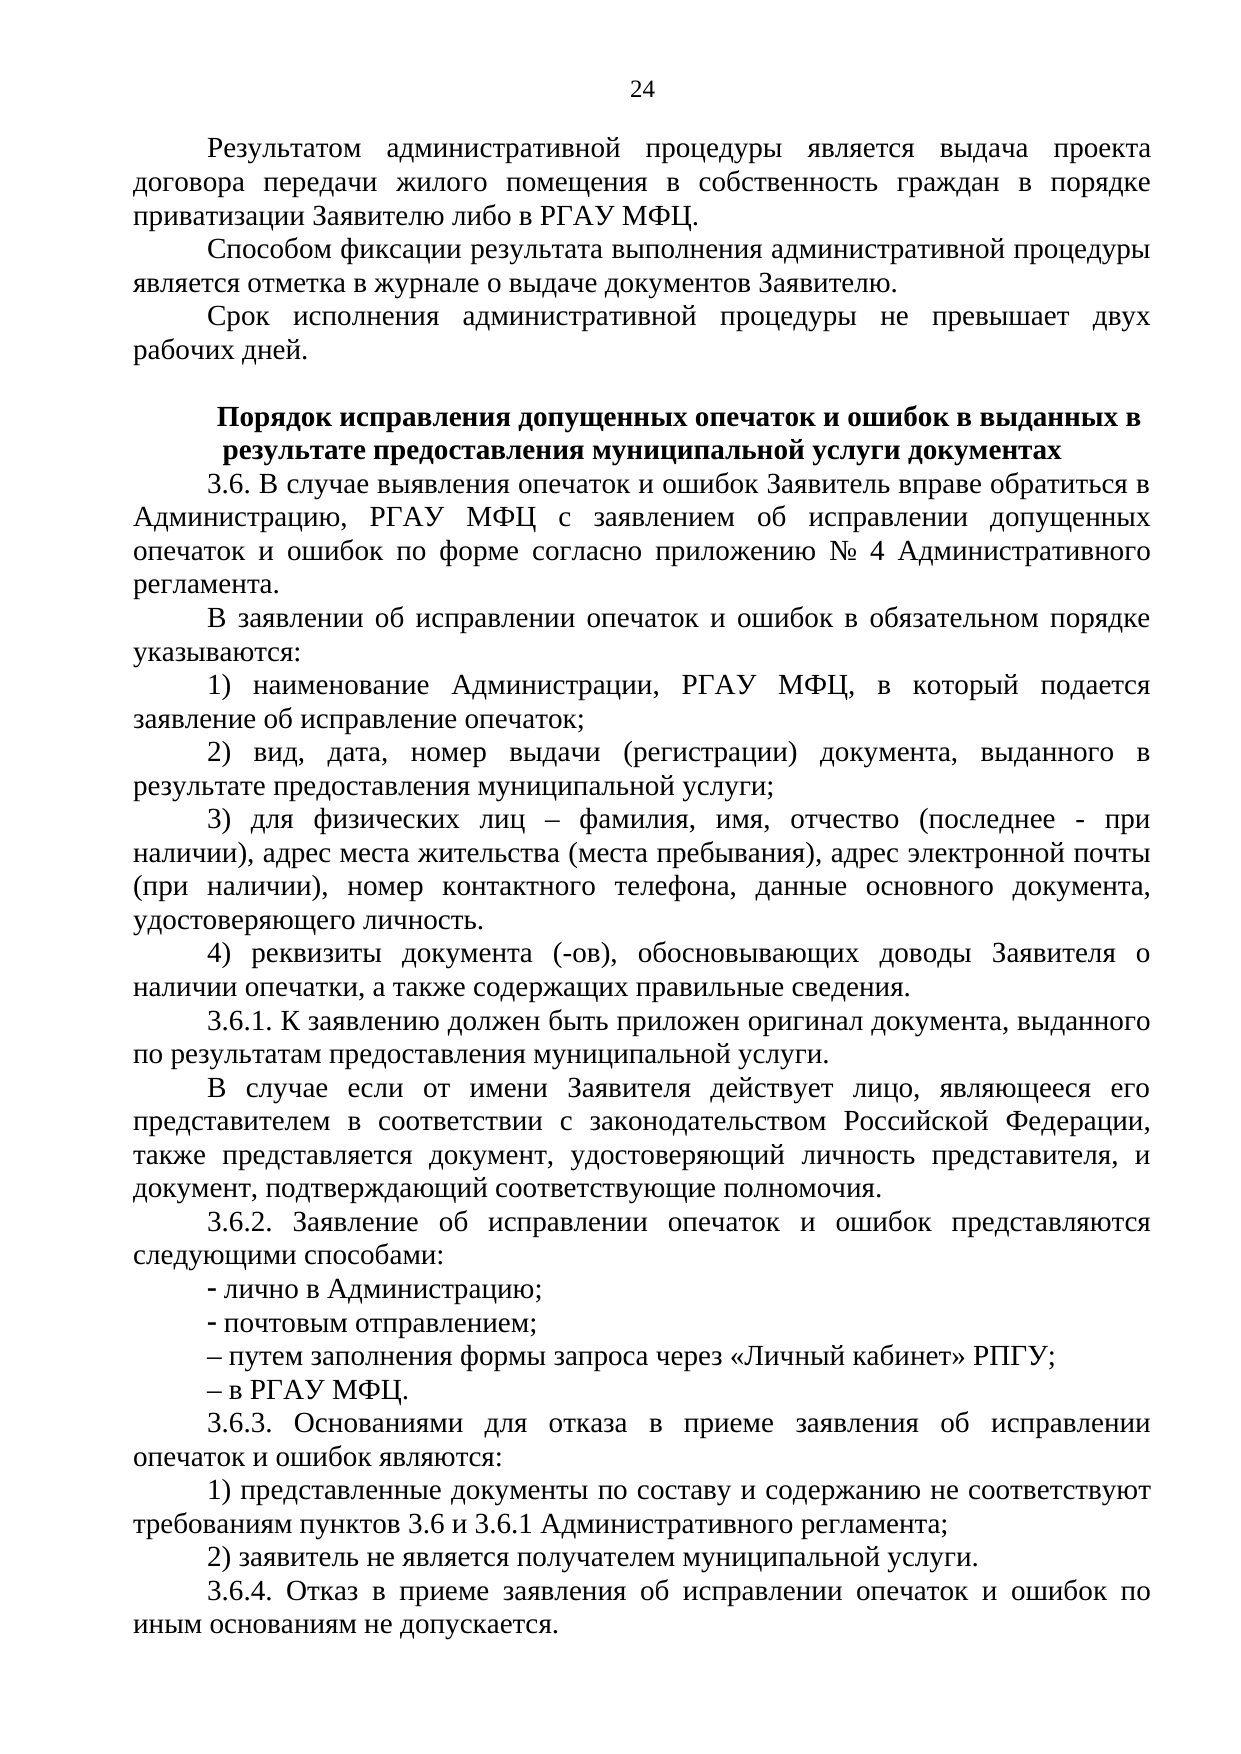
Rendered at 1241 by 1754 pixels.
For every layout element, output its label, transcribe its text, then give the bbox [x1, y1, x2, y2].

text Способом фиксации результата выполнения административной процедуры является отметка в журнале о выдаче документов Заявителю. [133, 231, 1152, 298]
text Результатом административной процедуры является выдача проекта договора передачи жилого помещения в собственность граждан в порядке приватизации Заявителю либо в РГАУ МФЦ. [133, 131, 1152, 231]
text – путем заполнения формы запроса через «Личный кабинет» РПГУ; [133, 1338, 1152, 1372]
text 1) наименование Администрации, РГАУ МФЦ, в который подается заявление об исправление опечаток; [133, 667, 1152, 734]
text Порядок исправления допущенных опечаток и ошибок в выданных в результате предоставления муниципальной услуги документах [133, 399, 1152, 466]
text 3.6. В случае выявления опечаток и ошибок Заявитель вправе обратиться в Администрацию, РГАУ МФЦ с заявлением об исправлении допущенных опечаток и ошибок по форме согласно приложению № 4 Административного регламента. [133, 466, 1152, 600]
text В случае если от имени Заявителя действует лицо, являющееся его представителем в соответствии с законодательством Российской Федерации, также представляется документ, удостоверяющий личность представителя, и документ, подтверждающий соответствующие полномочия. [133, 1070, 1152, 1204]
text Срок исполнения административной процедуры не превышает двух рабочих дней. [133, 298, 1152, 365]
text 3) для физических лиц – фамилия, имя, отчество (последнее - при наличии), адрес места жительства (места пребывания), адрес электронной почты (при наличии), номер контактного телефона, данные основного документа, удостоверяющего личность. [133, 801, 1152, 936]
text 2) заявитель не является получателем муниципальной услуги. [133, 1539, 1152, 1573]
text 3.6.3. Основаниями для отказа в приеме заявления об исправлении опечаток и ошибок являются: [133, 1405, 1152, 1472]
text 3.6.2. Заявление об исправлении опечаток и ошибок представляются следующими способами: [133, 1204, 1152, 1271]
text 3.6.1. К заявлению должен быть приложен оригинал документа, выданного по результатам предоставления муниципальной услуги. [133, 1003, 1152, 1070]
text 1) представленные документы по составу и содержанию не соответствуют требованиям пунктов 3.6 и 3.6.1 Административного регламента; [133, 1472, 1152, 1539]
text лично в Администрацию; [133, 1271, 1152, 1305]
text 4) реквизиты документа (-ов), обосновывающих доводы Заявителя о наличии опечатки, а также содержащих правильные сведения. [133, 936, 1152, 1003]
text – в РГАУ МФЦ. [133, 1372, 1152, 1405]
text 3.6.4. Отказ в приеме заявления об исправлении опечаток и ошибок по иным основаниям не допускается. [133, 1573, 1152, 1640]
text В заявлении об исправлении опечаток и ошибок в обязательном порядке указываются: [133, 600, 1152, 667]
text 2) вид, дата, номер выдачи (регистрации) документа, выданного в результате предоставления муниципальной услуги; [133, 734, 1152, 801]
text почтовым отправлением; [133, 1305, 1152, 1338]
